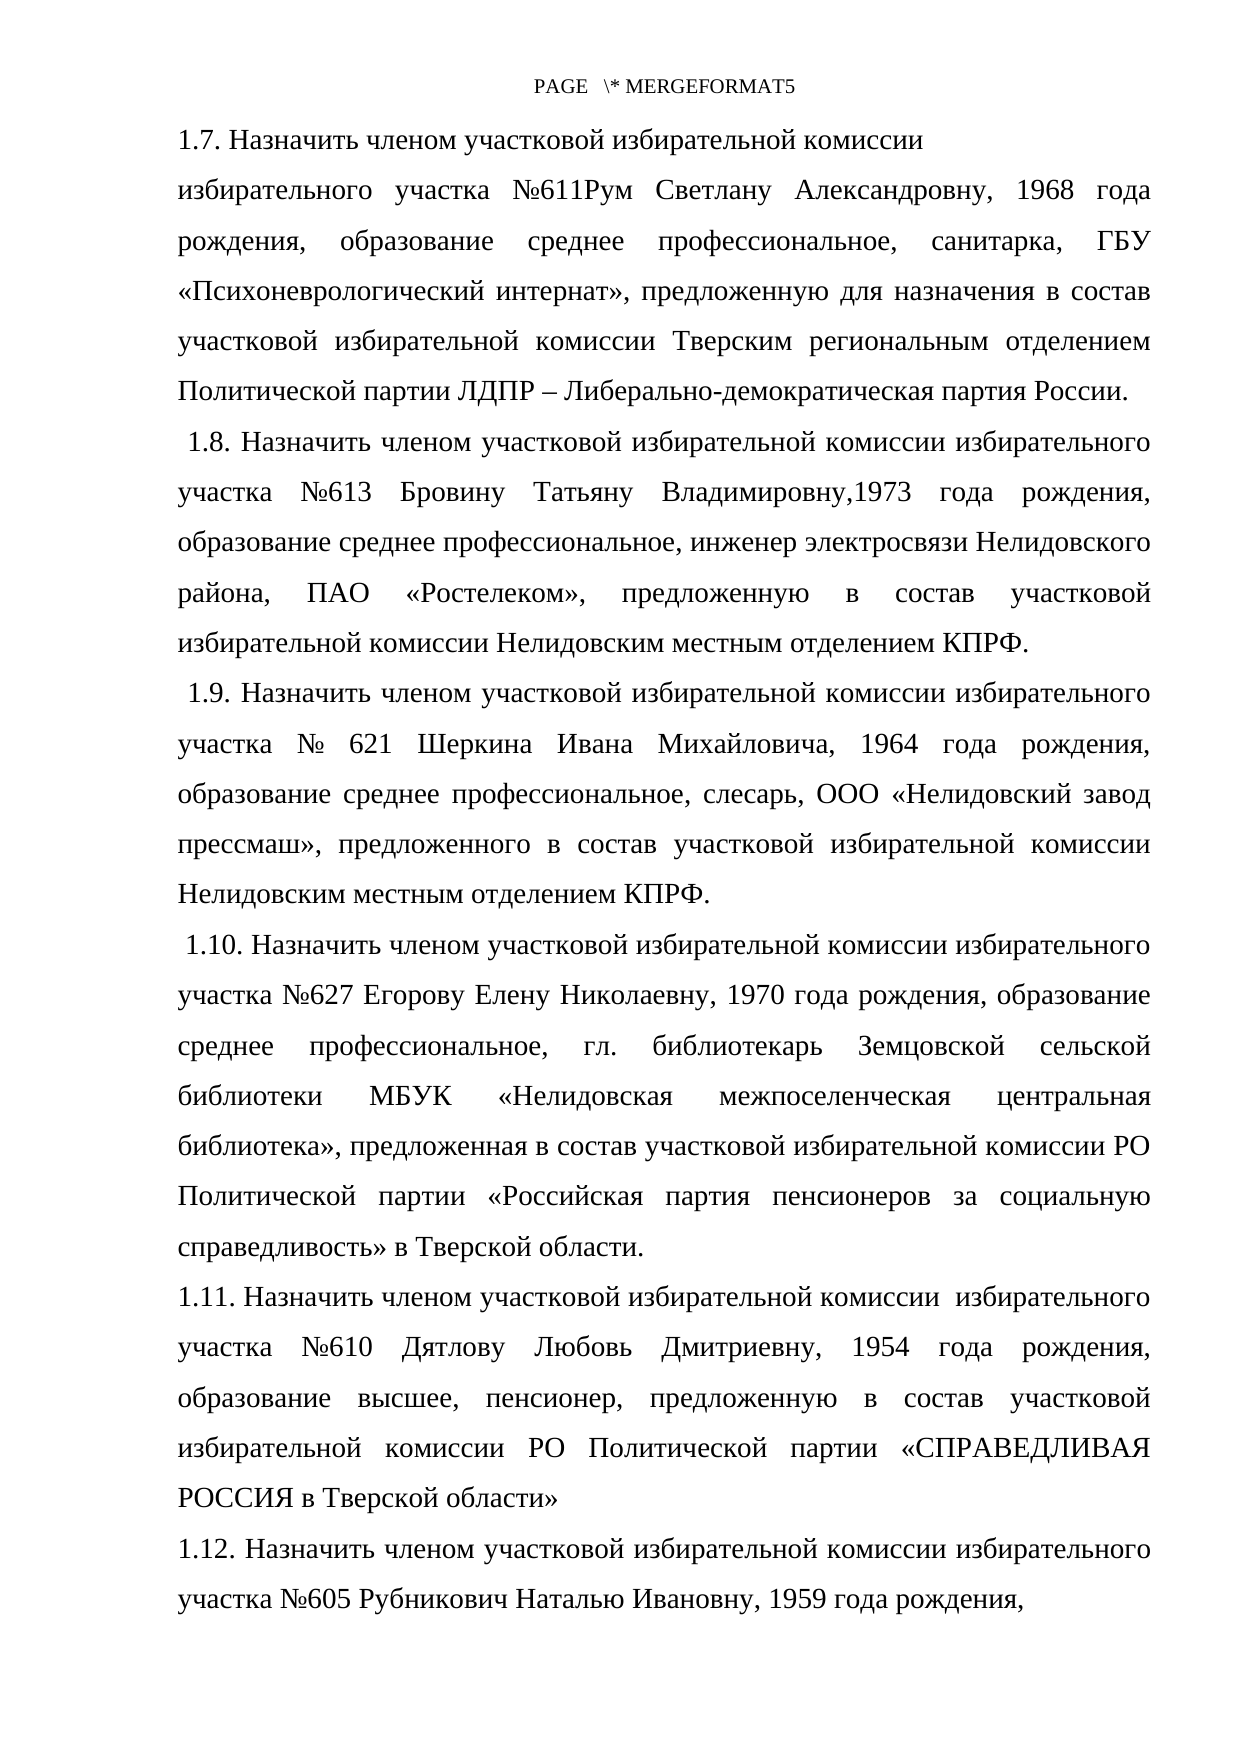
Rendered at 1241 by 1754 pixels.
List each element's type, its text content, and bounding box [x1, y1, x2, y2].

text 1.10. Назначить членом участковой избирательной комиссии избирательного участка №627 Егорову Елену Николаевну, 1970 года рождения, образование среднее профессиональное, гл. библиотекарь Земцовской сельской библиотеки МБУК «Нелидовская межпоселенческая центральная библиотека», предложенная в состав участковой избирательной комиссии РО Политической партии «Российская партия пенсионеров за социальную справедливость» в Тверской области. [177, 927, 1152, 1262]
text 1.7. Назначить членом участковой избирательной комиссии [177, 122, 1152, 156]
text 1.8. Назначить членом участковой избирательной комиссии избирательного участка №613 Бровину Татьяну Владимировну,1973 года рождения, образование среднее профессиональное, инженер электросвязи Нелидовского района, ПАО «Ростелеком», предложенную в состав участковой избирательной комиссии Нелидовским местным отделением КПРФ. [177, 424, 1152, 659]
text 1.9. Назначить членом участковой избирательной комиссии избирательного участка № 621 Шеркина Ивана Михайловича, 1964 года рождения, образование среднее профессиональное, слесарь, ООО «Нелидовский завод прессмаш», предложенного в состав участковой избирательной комиссии Нелидовским местным отделением КПРФ. [177, 675, 1152, 910]
text избирательного участка №611Рум Светлану Александровну, 1968 года рождения, образование среднее профессиональное, санитарка, ГБУ «Психоневрологический интернат», предложенную для назначения в состав участковой избирательной комиссии Тверским региональным отделением Политической партии ЛДПР – Либерально-демократическая партия России. [177, 172, 1152, 407]
text 1.12. Назначить членом участковой избирательной комиссии избирательного участка №605 Рубникович Наталью Ивановну, 1959 года рождения, [177, 1531, 1152, 1614]
text 1.11. Назначить членом участковой избирательной комиссии избирательного участка №610 Дятлову Любовь Дмитриевну, 1954 года рождения, образование высшее, пенсионер, предложенную в состав участковой избирательной комиссии РО Политической партии «СПРАВЕДЛИВАЯ РОССИЯ в Тверской области» [177, 1279, 1152, 1514]
